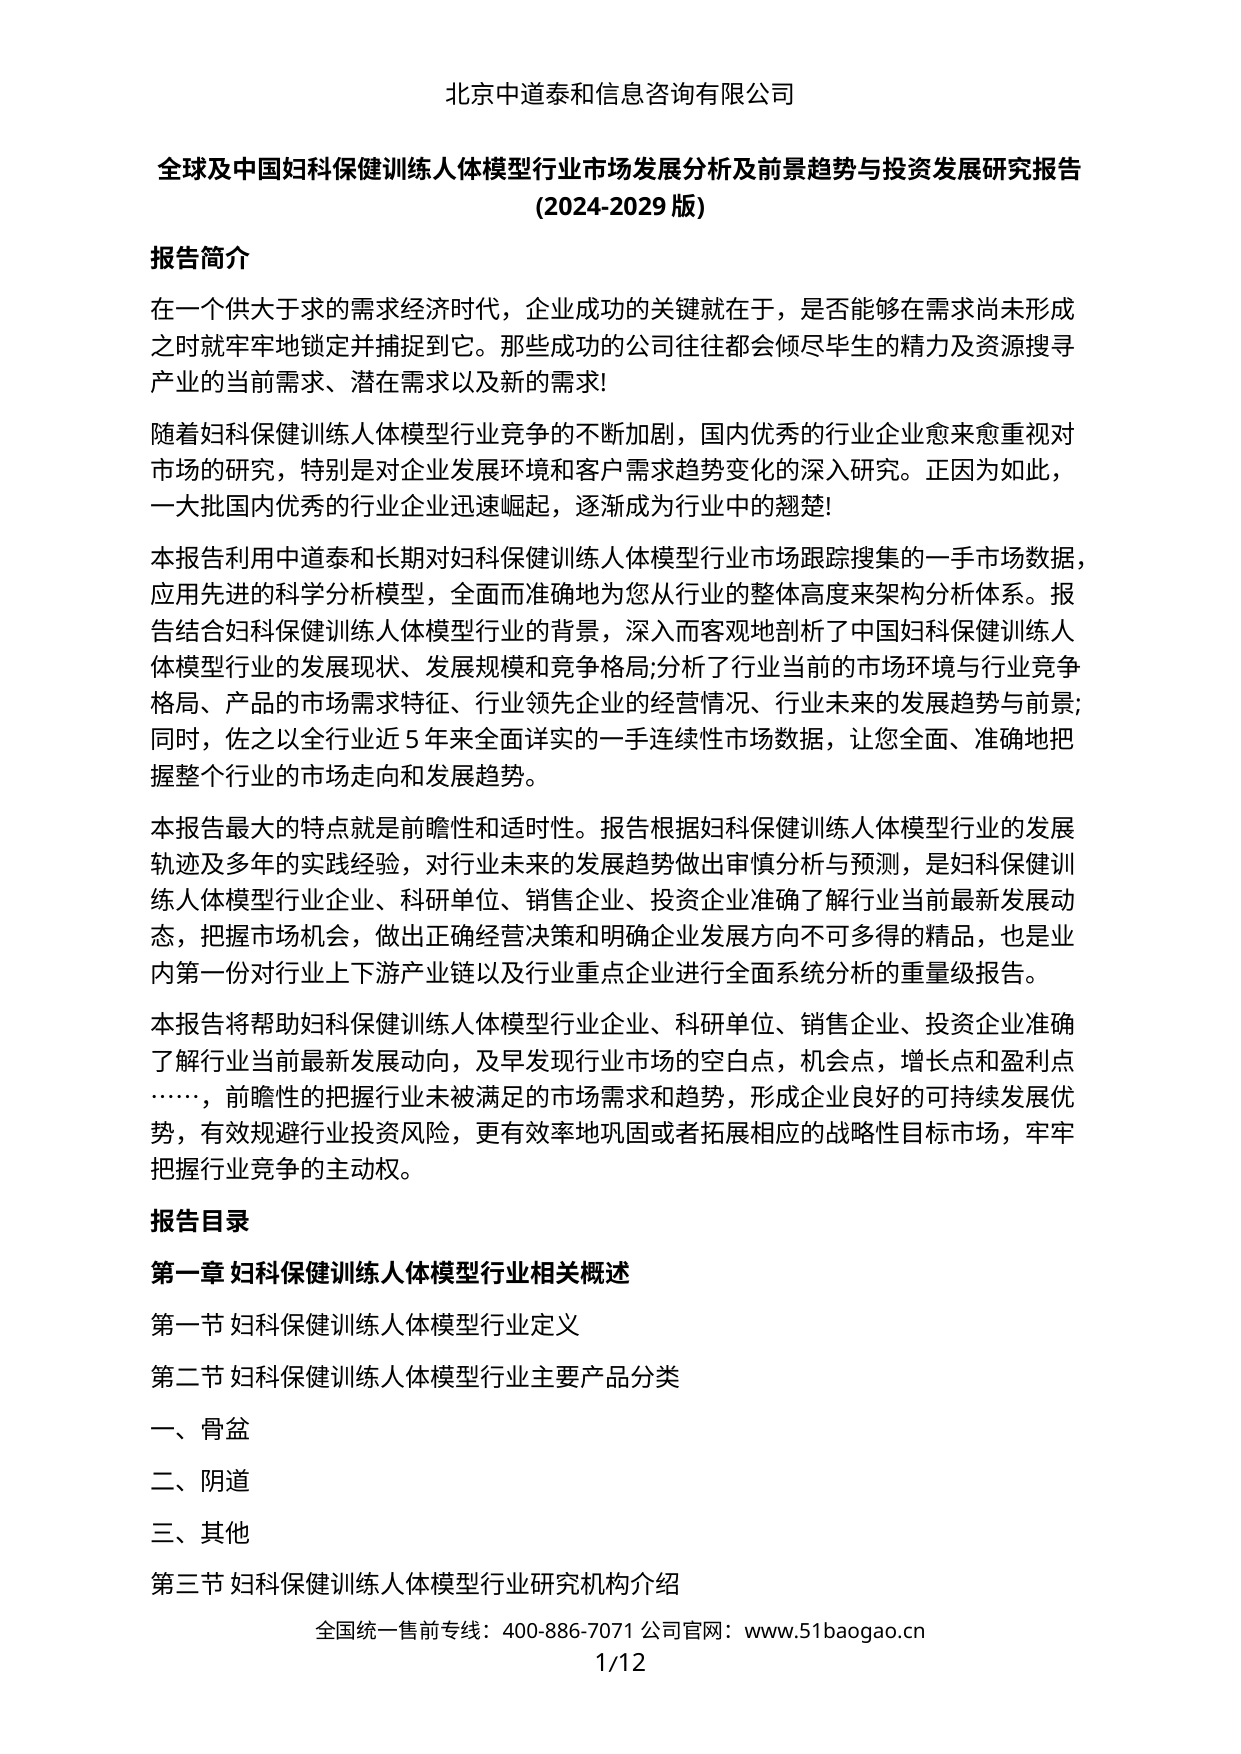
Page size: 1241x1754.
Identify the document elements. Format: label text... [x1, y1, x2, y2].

text 报告简介 [150, 238, 1090, 274]
text 第三节 妇科保健训练人体模型行业研究机构介绍 [150, 1565, 1090, 1601]
text 本报告最大的特点就是前瞻性和适时性。报告根据妇科保健训练人体模型行业的发展轨迹及多年的实践经验，对行业未来的发展趋势做出审慎分析与预测，是妇科保健训练人体模型行业企业、科研单位、销售企业、投资企业准确了解行业当前最新发展动态，把握市场机会，做出正确经营决策和明确企业发展方向不可多得的精品，也是业内第一份对行业上下游产业链以及行业重点企业进行全面系统分析的重量级报告。 [150, 808, 1090, 989]
text 本报告利用中道泰和长期对妇科保健训练人体模型行业市场跟踪搜集的一手市场数据，应用先进的科学分析模型，全面而准确地为您从行业的整体高度来架构分析体系。报告结合妇科保健训练人体模型行业的背景，深入而客观地剖析了中国妇科保健训练人体模型行业的发展现状、发展规模和竞争格局;分析了行业当前的市场环境与行业竞争格局、产品的市场需求特征、行业领先企业的经营情况、行业未来的发展趋势与前景;同时，佐之以全行业近5年来全面详实的一手连续性市场数据，让您全面、准确地把握整个行业的市场走向和发展趋势。 [150, 539, 1090, 792]
text 二、阴道 [150, 1461, 1090, 1497]
text 第二节 妇科保健训练人体模型行业主要产品分类 [150, 1357, 1090, 1394]
text 全球及中国妇科保健训练人体模型行业市场发展分析及前景趋势与投资发展研究报告(2024-2029版) [150, 150, 1090, 222]
text 一、骨盆 [150, 1409, 1090, 1446]
text 第一章 妇科保健训练人体模型行业相关概述 [150, 1254, 1090, 1290]
text 第一节 妇科保健训练人体模型行业定义 [150, 1306, 1090, 1342]
text 三、其他 [150, 1513, 1090, 1549]
text 本报告将帮助妇科保健训练人体模型行业企业、科研单位、销售企业、投资企业准确了解行业当前最新发展动向，及早发现行业市场的空白点，机会点，增长点和盈利点……，前瞻性的把握行业未被满足的市场需求和趋势，形成企业良好的可持续发展优势，有效规避行业投资风险，更有效率地巩固或者拓展相应的战略性目标市场，牢牢把握行业竞争的主动权。 [150, 1005, 1090, 1186]
text 在一个供大于求的需求经济时代，企业成功的关键就在于，是否能够在需求尚未形成之时就牢牢地锁定并捕捉到它。那些成功的公司往往都会倾尽毕生的精力及资源搜寻产业的当前需求、潜在需求以及新的需求! [150, 290, 1090, 399]
text 随着妇科保健训练人体模型行业竞争的不断加剧，国内优秀的行业企业愈来愈重视对市场的研究，特别是对企业发展环境和客户需求趋势变化的深入研究。正因为如此，一大批国内优秀的行业企业迅速崛起，逐渐成为行业中的翘楚! [150, 414, 1090, 523]
text 报告目录 [150, 1202, 1090, 1238]
